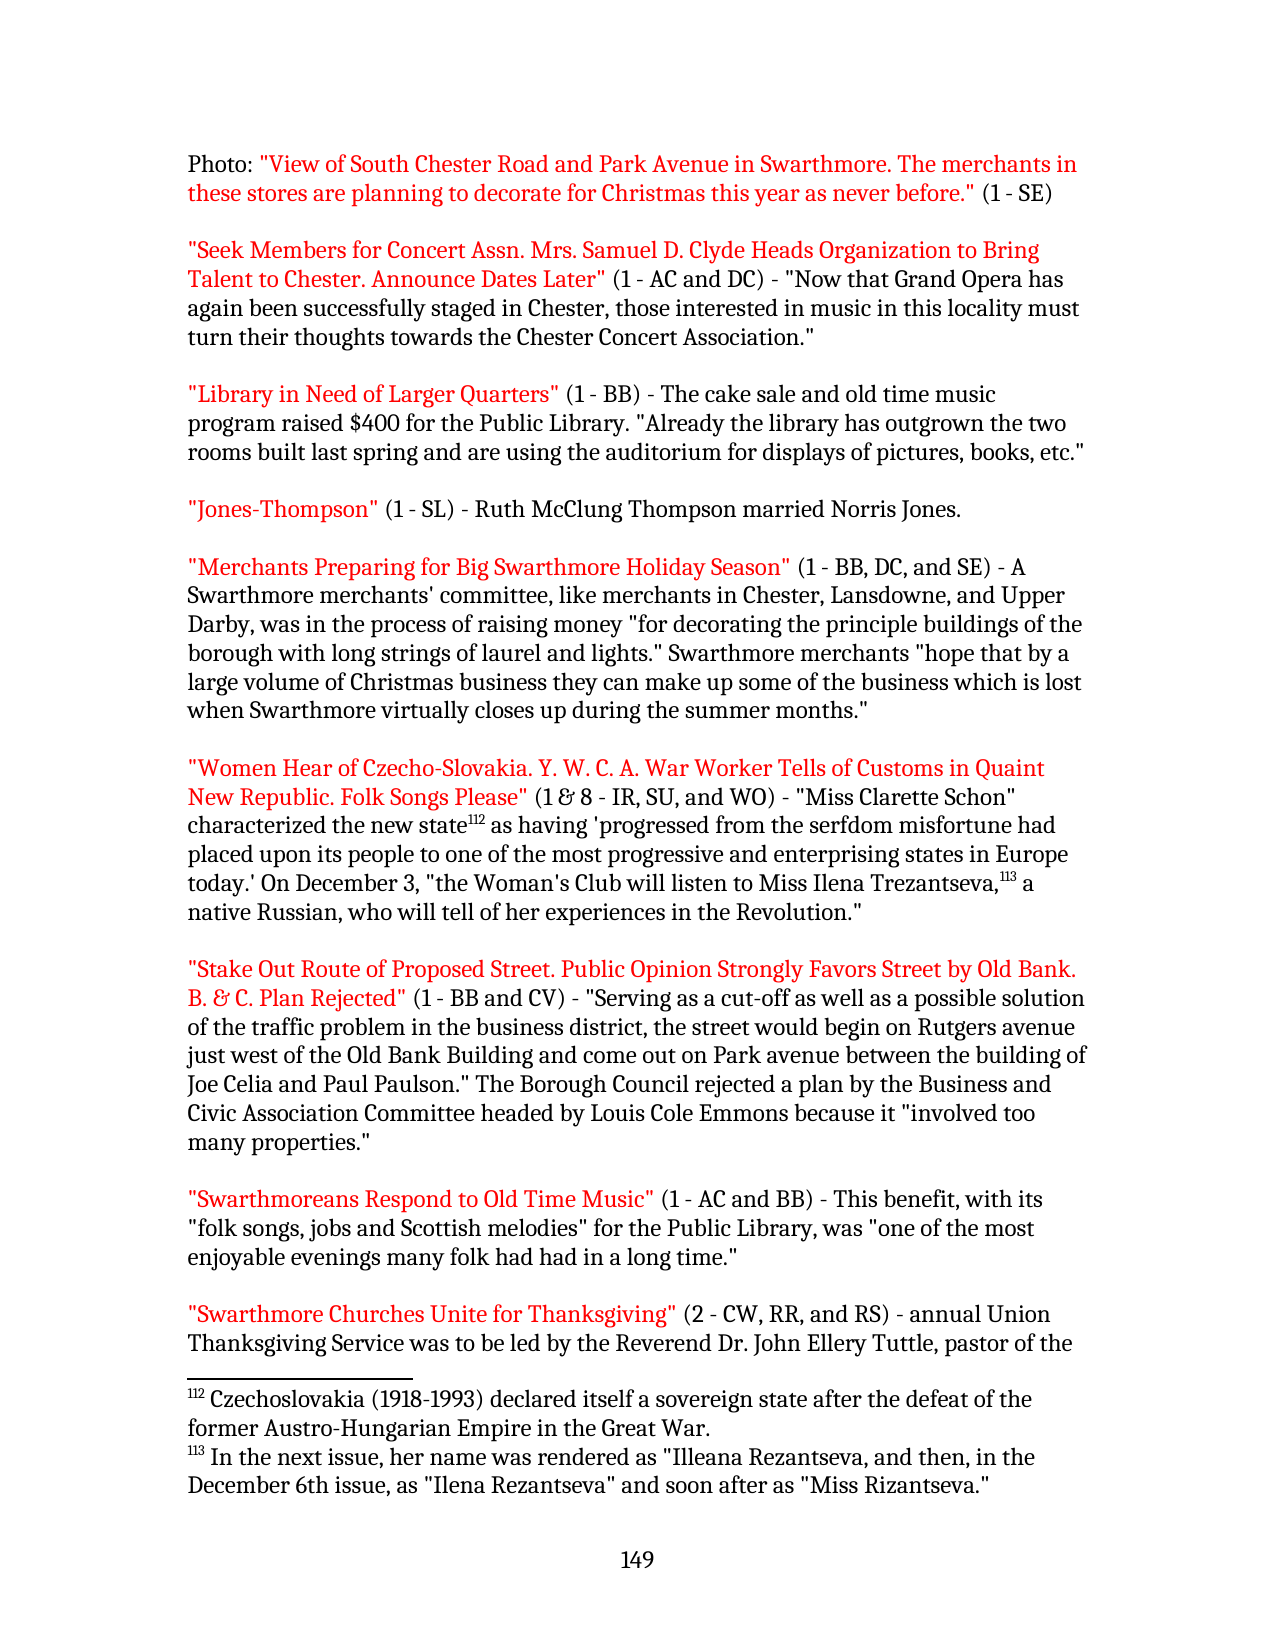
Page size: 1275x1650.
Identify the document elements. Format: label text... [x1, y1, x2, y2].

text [187, 1300, 1087, 1357]
text "Merchants Preparing for Big Swarthmore Holiday Season" (1 - BB, DC, and SE) - A Swarthmore merchants' committee, like merchants in Chester, Lansdowne, and Upper Darby, was in the process of raising money "for decorating the principle buildings of the borough with long strings of laurel and lights." Swarthmore merchants "hope that by a large volume of Christmas business they can make up some of the business which is lost when Swarthmore virtually closes up during the summer months." [187, 552, 1087, 725]
text "Women Hear of Czecho-Slovakia. Y. W. C. A. War Worker Tells of Customs in Quaint New Republic. Folk Songs Please" (1 & 8 - IR, SU, and WO) - "Miss Clarette Schon" characterized the new state as having 'progressed from the serfdom misfortune had placed upon its people to one of the most progressive and enterprising states in Europe today.' On December 3, "the Woman's Club will listen to Miss Ilena Trezantseva, a native Russian, who will tell of her experiences in the Revolution." [187, 754, 1087, 926]
text Photo: "View of South Chester Road and Park Avenue in Swarthmore. The merchants in these stores are planning to decorate for Christmas this year as never before." (1 - SE) [187, 150, 1087, 207]
text "Jones-Thompson" (1 - SL) - Ruth McClung Thompson married Norris Jones. [187, 495, 1087, 524]
text "Stake Out Route of Proposed Street. Public Opinion Strongly Favors Street by Old Bank. B. & C. Plan Rejected" (1 - BB and CV) - "Serving as a cut-off as well as a possible solution of the traffic problem in the business district, the street would begin on Rutgers avenue just west of the Old Bank Building and come out on Park avenue between the building of Joe Celia and Paul Paulson." The Borough Council rejected a plan by the Business and Civic Association Committee headed by Louis Cole Emmons because it "involved too many properties." [187, 955, 1087, 1156]
text "Library in Need of Larger Quarters" (1 - BB) - The cake sale and old time music program raised $400 for the Public Library. "Already the library has outgrown the two rooms built last spring and are using the auditorium for displays of pictures, books, etc." [187, 380, 1087, 466]
text "Seek Members for Concert Assn. Mrs. Samuel D. Clyde Heads Organization to Bring Talent to Chester. Announce Dates Later" (1 - AC and DC) - "Now that Grand Opera has again been successfully staged in Chester, those interested in music in this locality must turn their thoughts towards the Chester Concert Association." [187, 236, 1087, 351]
text "Swarthmoreans Respond to Old Time Music" (1 - AC and BB) - This benefit, with its "folk songs, jobs and Scottish melodies" for the Public Library, was "one of the most enjoyable evenings many folk had had in a long time." [187, 1185, 1087, 1271]
